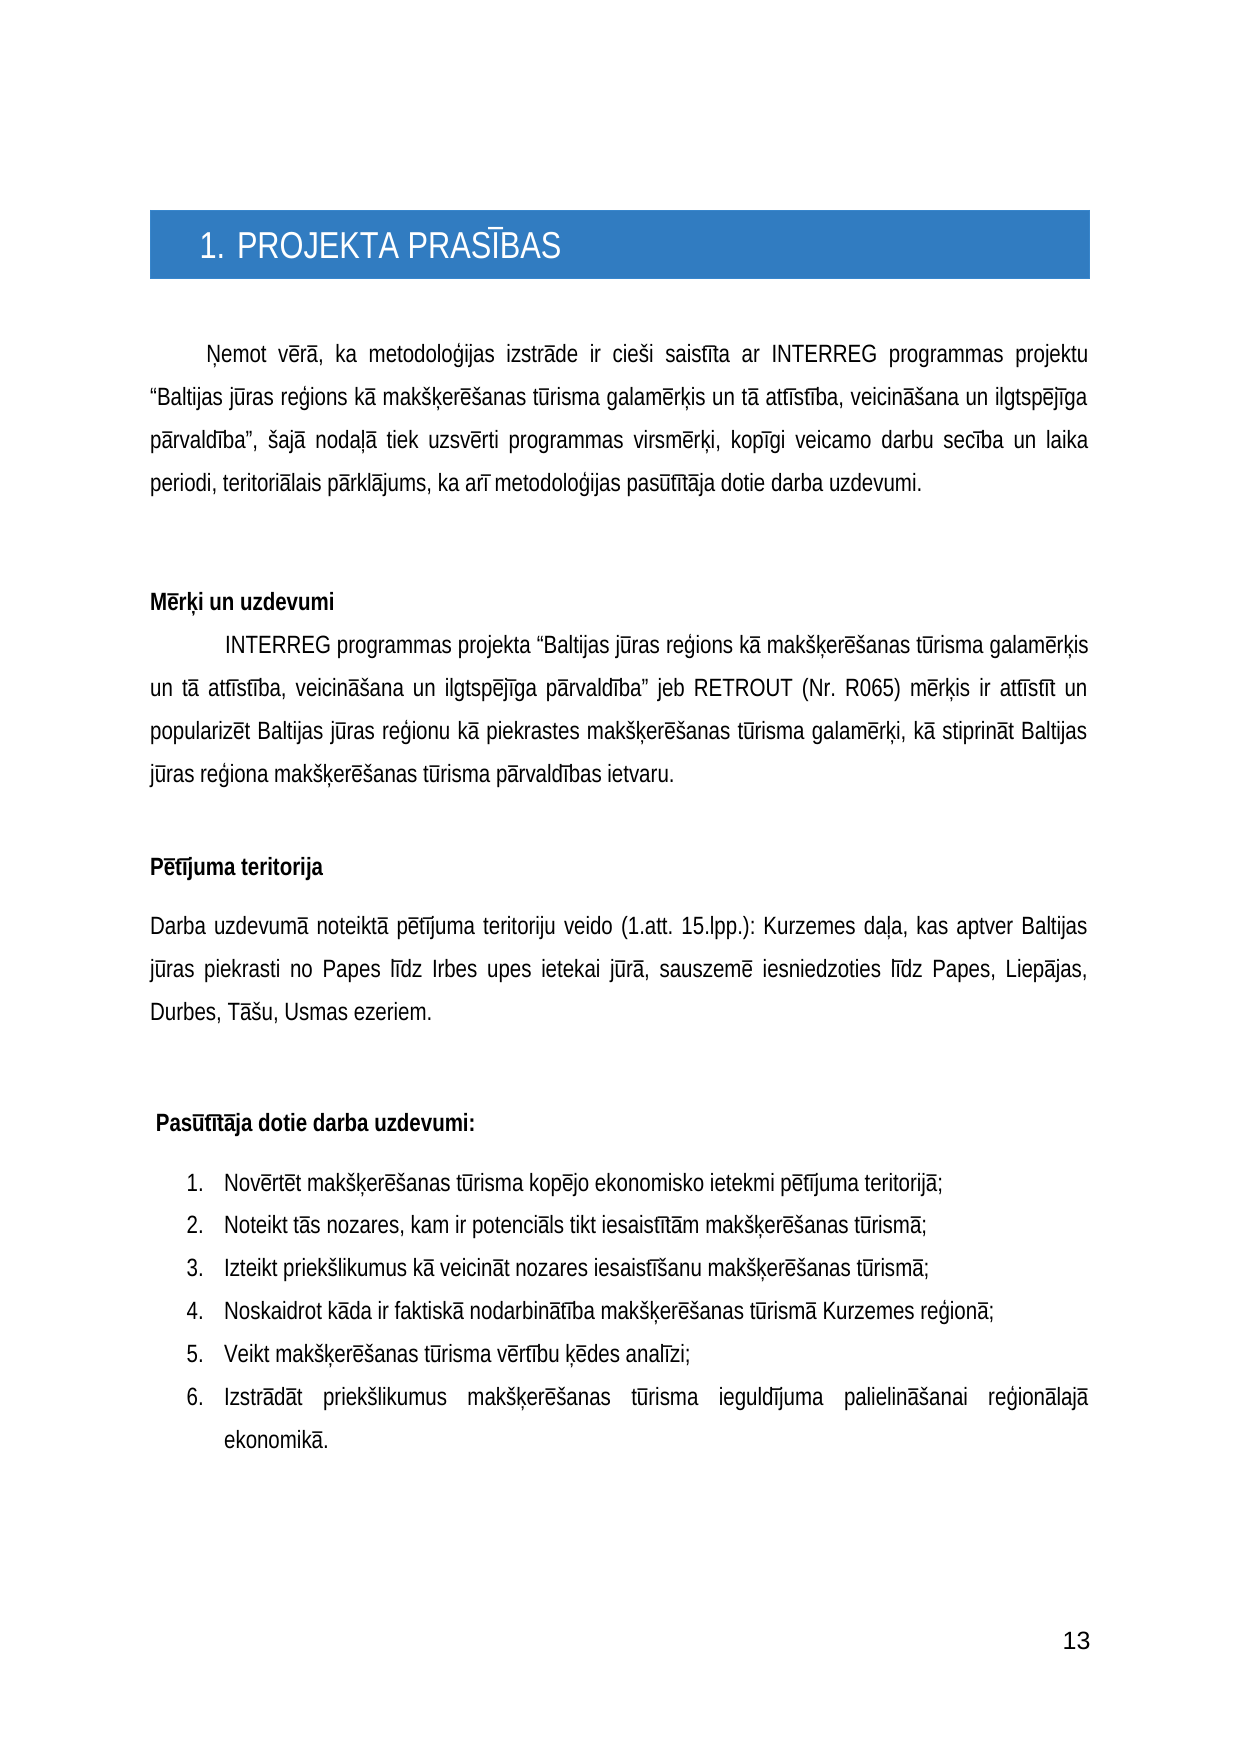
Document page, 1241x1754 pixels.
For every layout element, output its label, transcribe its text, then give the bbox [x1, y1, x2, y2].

text INTERREG programmas projekta “Baltijas jūras reģions kā makšķerēšanas tūrisma galamērķis un tā attīstība, veicināšana un ilgtspējīga pārvaldība” jeb RETROUT (Nr. R065) mērķis ir attīstīt un popularizēt Baltijas jūras reģionu kā piekrastes makšķerēšanas tūrisma galamērķi, kā stiprināt Baltijas jūras reģiona makšķerēšanas tūrisma pārvaldības ietvaru. [150, 630, 1090, 787]
list Noskaidrot kāda ir faktiskā nodarbinātība makšķerēšanas tūrismā Kurzemes reģionā; [186, 1296, 1090, 1325]
text Ņemot vērā, ka metodoloģijas izstrāde ir cieši saistīta ar INTERREG programmas projektu “Baltijas jūras reģions kā makšķerēšanas tūrisma galamērķis un tā attīstība, veicināšana un ilgtspējīga pārvaldība”, šajā nodaļā tiek uzsvērti programmas virsmērķi, kopīgi veicamo darbu secība un laika periodi, teritoriālais pārklājums, ka arī metodoloģijas pasūtītāja dotie darba uzdevumi. [150, 339, 1090, 497]
text Darba uzdevumā noteiktā pētījuma teritoriju veido (1.att. 15.lpp.): Kurzemes daļa, kas aptver Baltijas jūras piekrasti no Papes līdz Irbes upes ietekai jūrā, sauszemē iesniedzoties līdz Papes, Liepājas, Durbes, Tāšu, Usmas ezeriem. [150, 911, 1090, 1026]
text Mērķi un uzdevumi [150, 587, 1090, 616]
list Izstrādāt priekšlikumus makšķerēšanas tūrisma ieguldījuma palielināšanai reģionālajā ekonomikā. [186, 1382, 1090, 1454]
list Izteikt priekšlikumus kā veicināt nozares iesaistīšanu makšķerēšanas tūrismā; [186, 1253, 1090, 1282]
list Noteikt tās nozares, kam ir potenciāls tikt iesaistītām makšķerēšanas tūrismā; [186, 1211, 1090, 1239]
text Pētījuma teritorija [150, 852, 1090, 880]
list Veikt makšķerēšanas tūrisma vērtību ķēdes analīzi; [186, 1339, 1090, 1368]
list Novērtēt makšķerēšanas tūrisma kopējo ekonomisko ietekmi pētījuma teritorijā; [186, 1168, 1090, 1196]
text Pasūtītāja dotie darba uzdevumi: [150, 1108, 1090, 1137]
table_header PROJEKTA PRASĪBAS [151, 211, 1089, 278]
